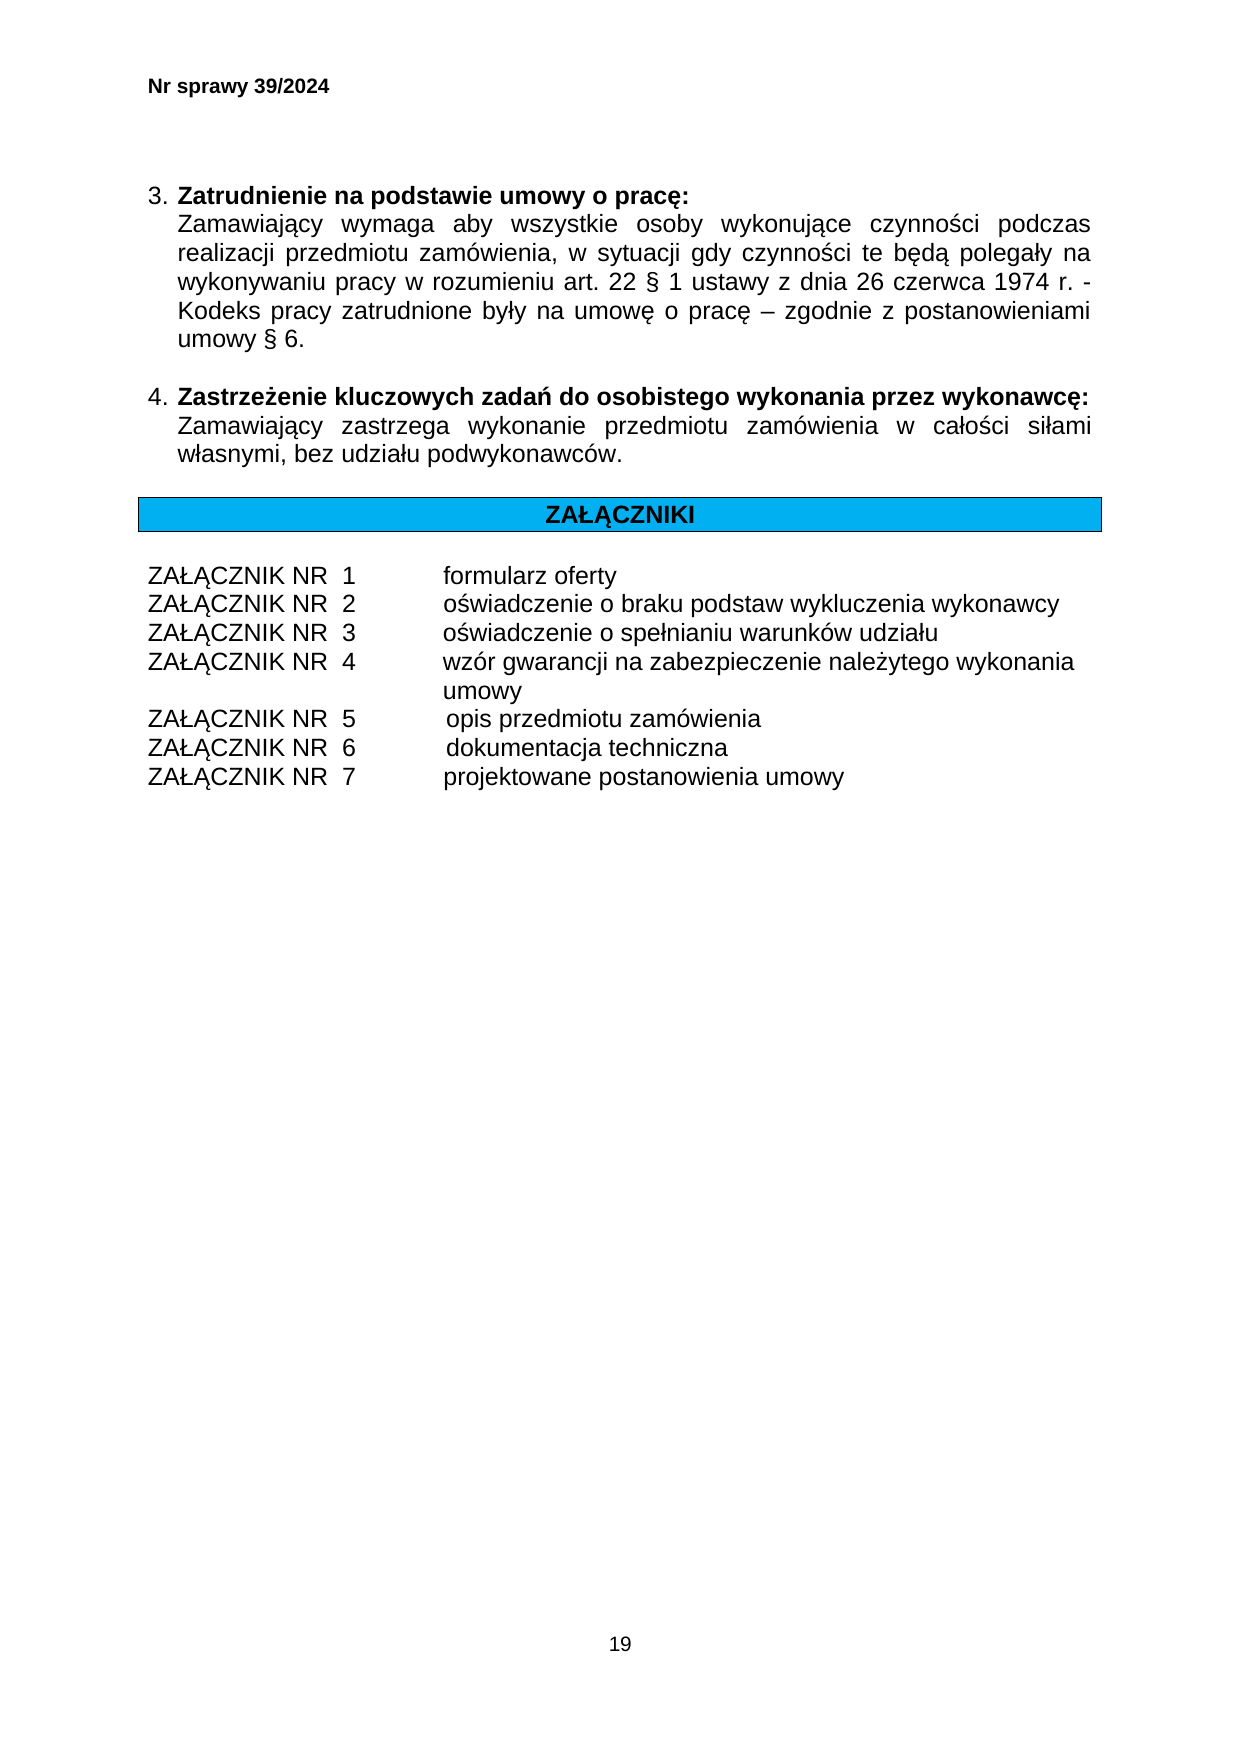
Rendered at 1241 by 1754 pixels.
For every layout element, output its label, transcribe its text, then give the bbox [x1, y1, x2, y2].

text ZAŁĄCZNIK NR 2 oświadczenie o braku podstaw wykluczenia wykonawcy [148, 589, 1093, 618]
text ZAŁĄCZNIK NR 4 wzór gwarancji na zabezpieczenie należytego wykonania umowy [148, 647, 1093, 704]
text ZAŁĄCZNIK NR 6 dokumentacja techniczna [148, 733, 1093, 762]
text ZAŁĄCZNIK NR 5 opis przedmiotu zamówienia [148, 704, 1093, 733]
text ZAŁĄCZNIK NR 3 oświadczenie o spełnianiu warunków udziału [148, 618, 1093, 647]
text ZAŁĄCZNIK NR 7 projektowane postanowienia umowy [148, 762, 1093, 791]
list Zamawiający wymaga aby wszystkie osoby wykonujące czynności podczas realizacji przedmiotu zamówienia, w sytuacji gdy czynności te będą polegały na wykonywaniu pracy w rozumieniu art. 22 § 1 ustawy z dnia 26 czerwca 1974 r. - Kodeks pracy zatrudnione były na umowę o pracę – zgodnie z postanowieniami umowy § 6. [177, 209, 1092, 353]
list Zatrudnienie na podstawie umowy o pracę: [148, 181, 1092, 209]
text ZAŁĄCZNIK NR 1 formularz oferty [148, 561, 1093, 589]
list Zastrzeżenie kluczowych zadań do osobistego wykonania przez wykonawcę: [148, 382, 1092, 411]
text Zamawiający zastrzega wykonanie przedmiotu zamówienia w całości siłami własnymi, bez udziału podwykonawców. [177, 411, 1093, 468]
subtitle ZAŁĄCZNIKI [139, 498, 1101, 531]
